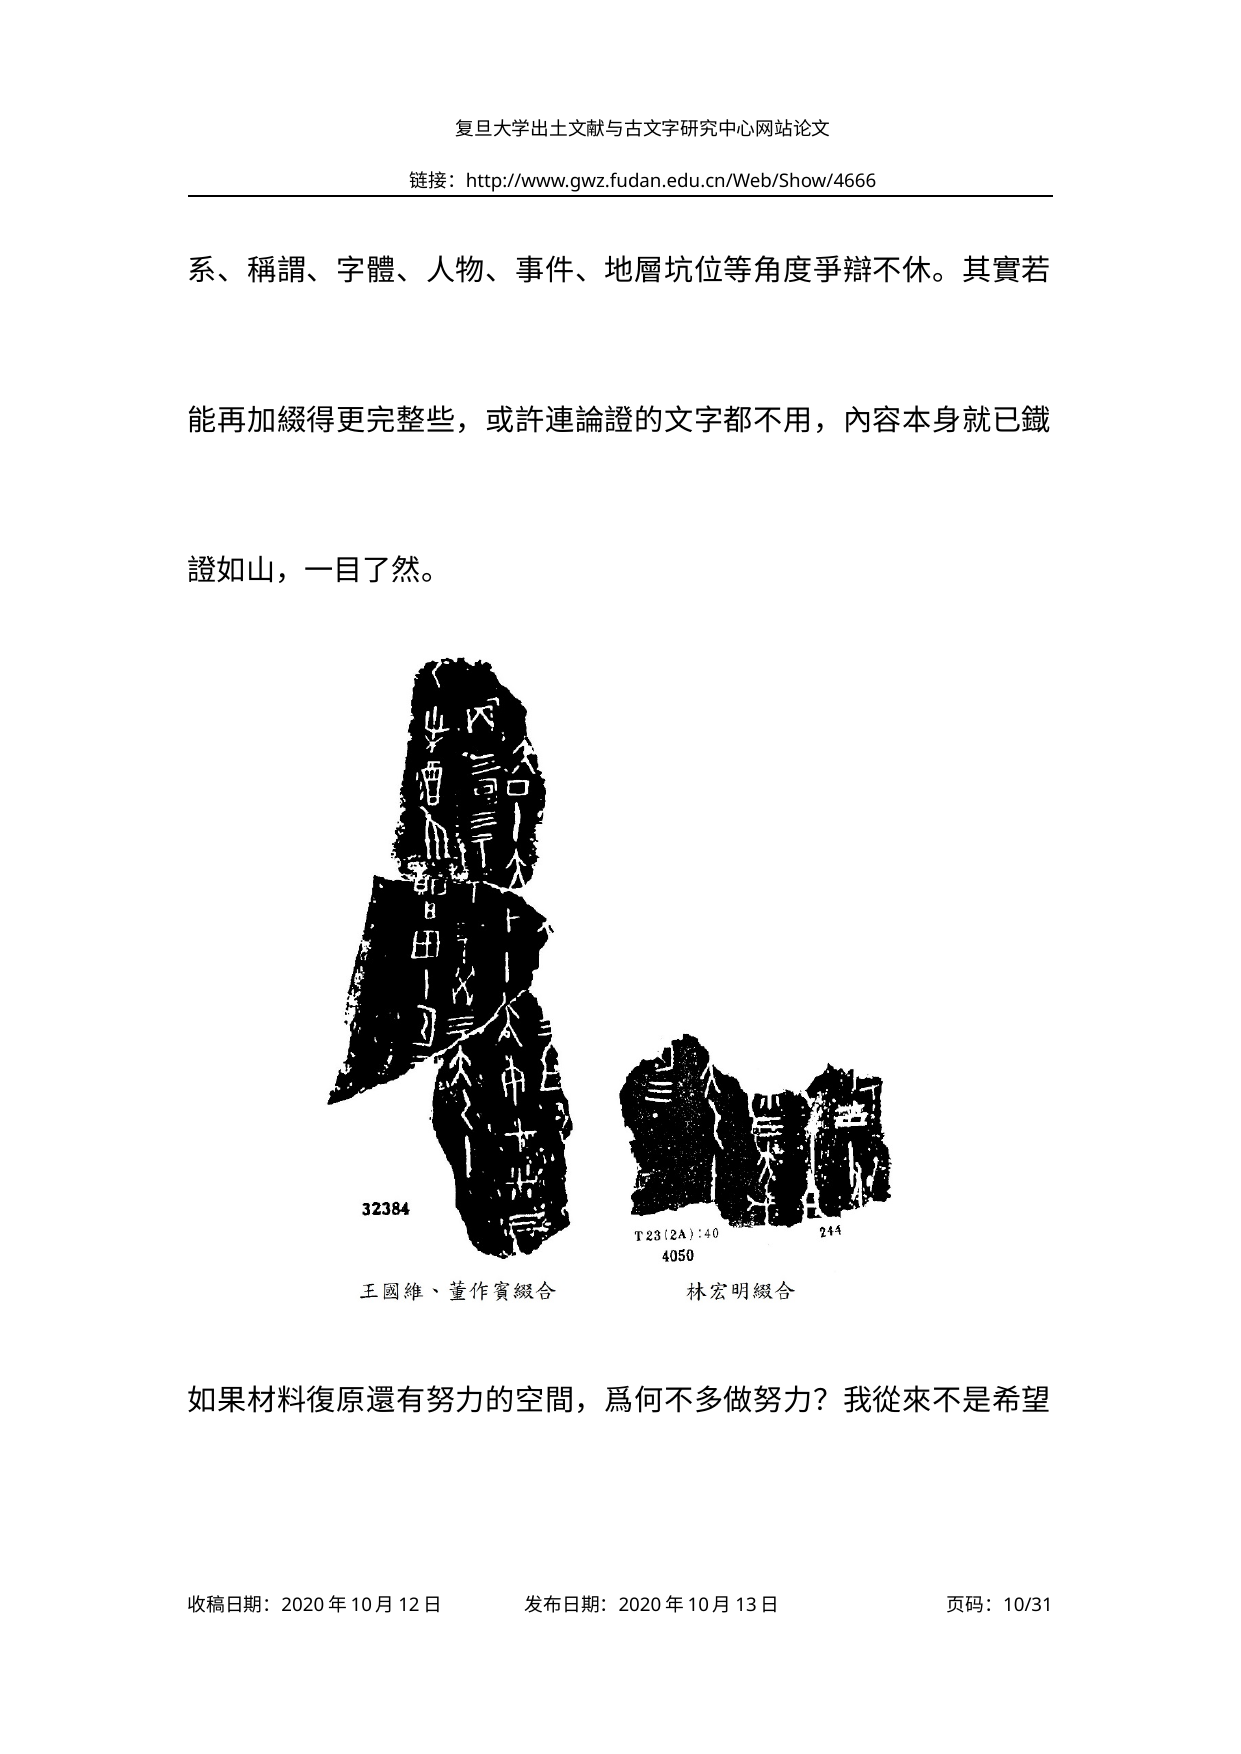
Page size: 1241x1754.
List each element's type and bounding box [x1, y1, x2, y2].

text [187, 1360, 1053, 1435]
text [187, 231, 1053, 606]
picture [292, 647, 949, 1326]
